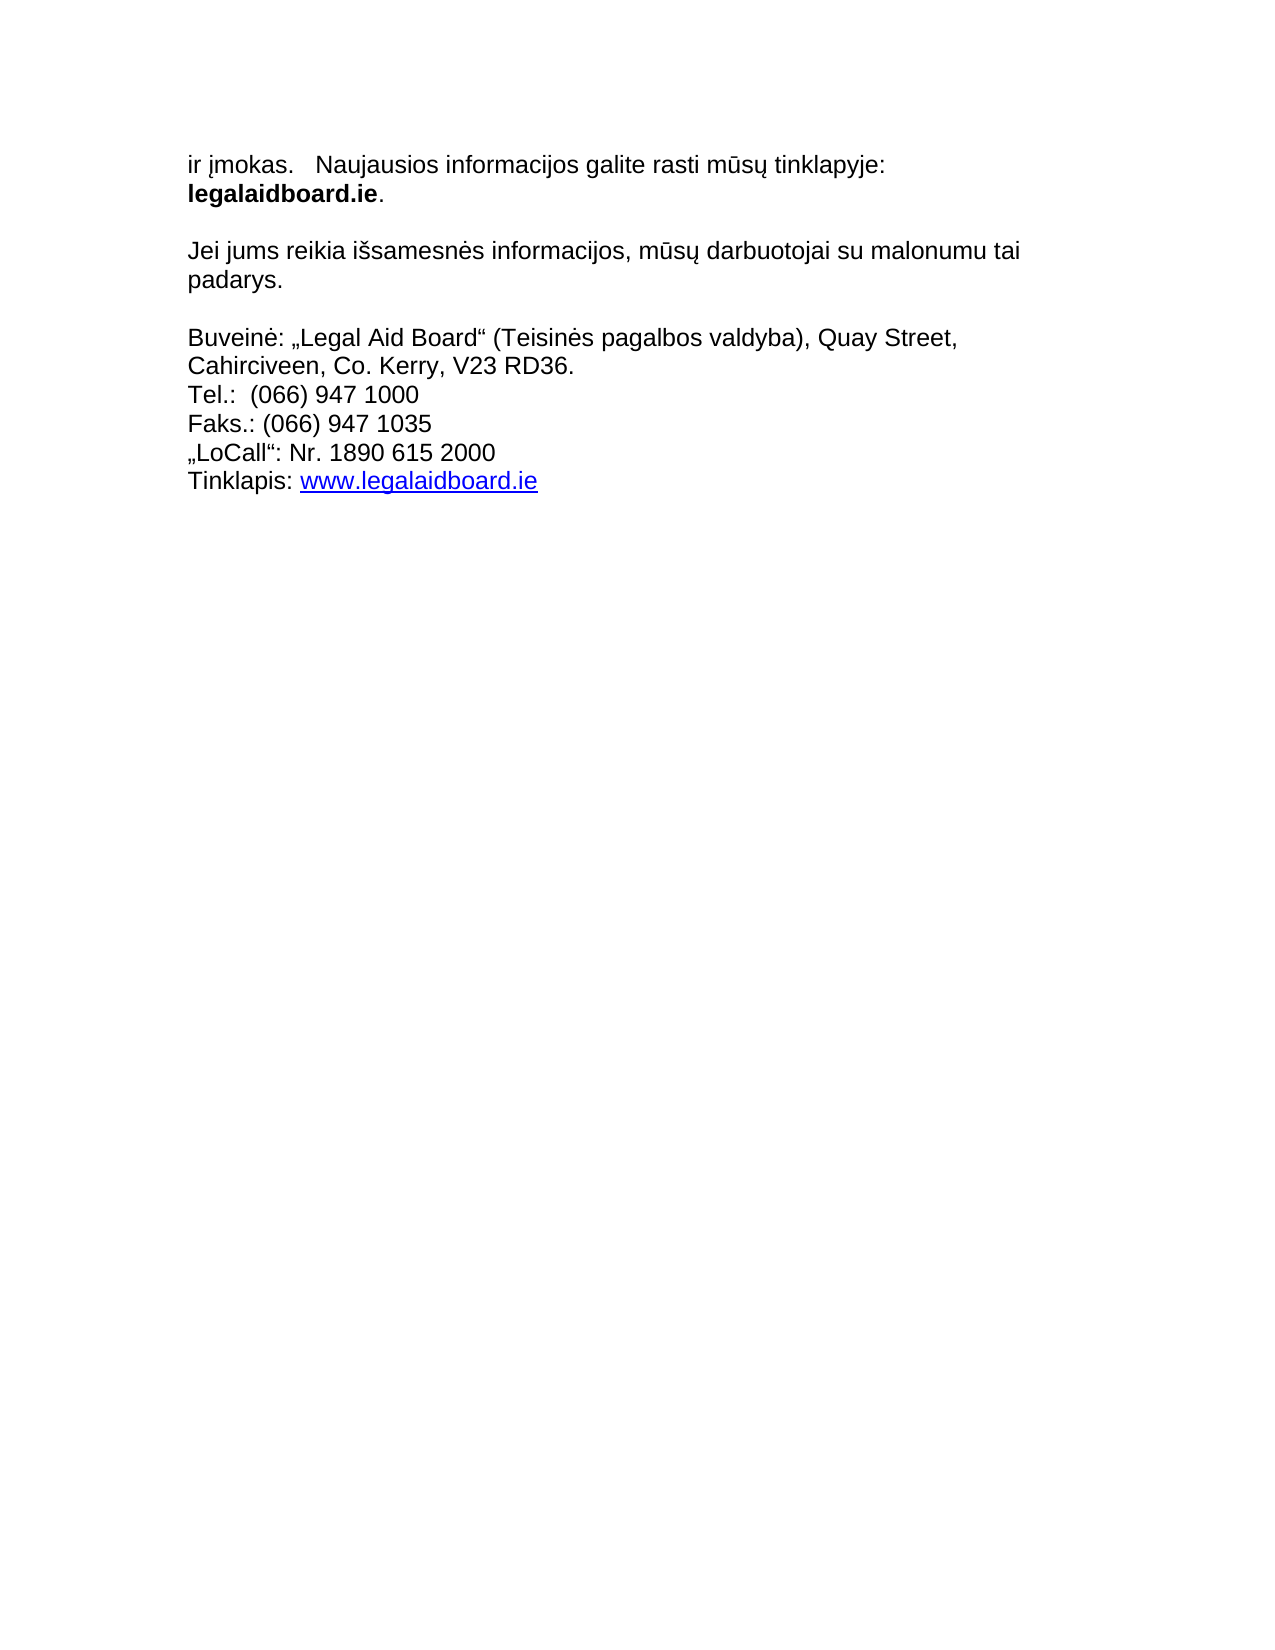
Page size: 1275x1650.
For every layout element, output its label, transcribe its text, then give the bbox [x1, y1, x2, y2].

text Jei jums reikia išsamesnės informacijos, mūsų darbuotojai su malonumu tai padarys. [187, 236, 1087, 294]
text Buveinė: „Legal Aid Board“ (Teisinės pagalbos valdyba), Quay Street, Cahirciveen, Co. Kerry, V23 RD36. [187, 322, 1087, 380]
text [187, 150, 1087, 207]
text Tel.: (066) 947 1000 [187, 380, 1087, 409]
text Tinklapis: www.legalaidboard.ie [187, 466, 1087, 495]
text Faks.: (066) 947 1035 [187, 409, 1087, 437]
text „LoCall“: Nr. 1890 615 2000 [187, 437, 1087, 466]
